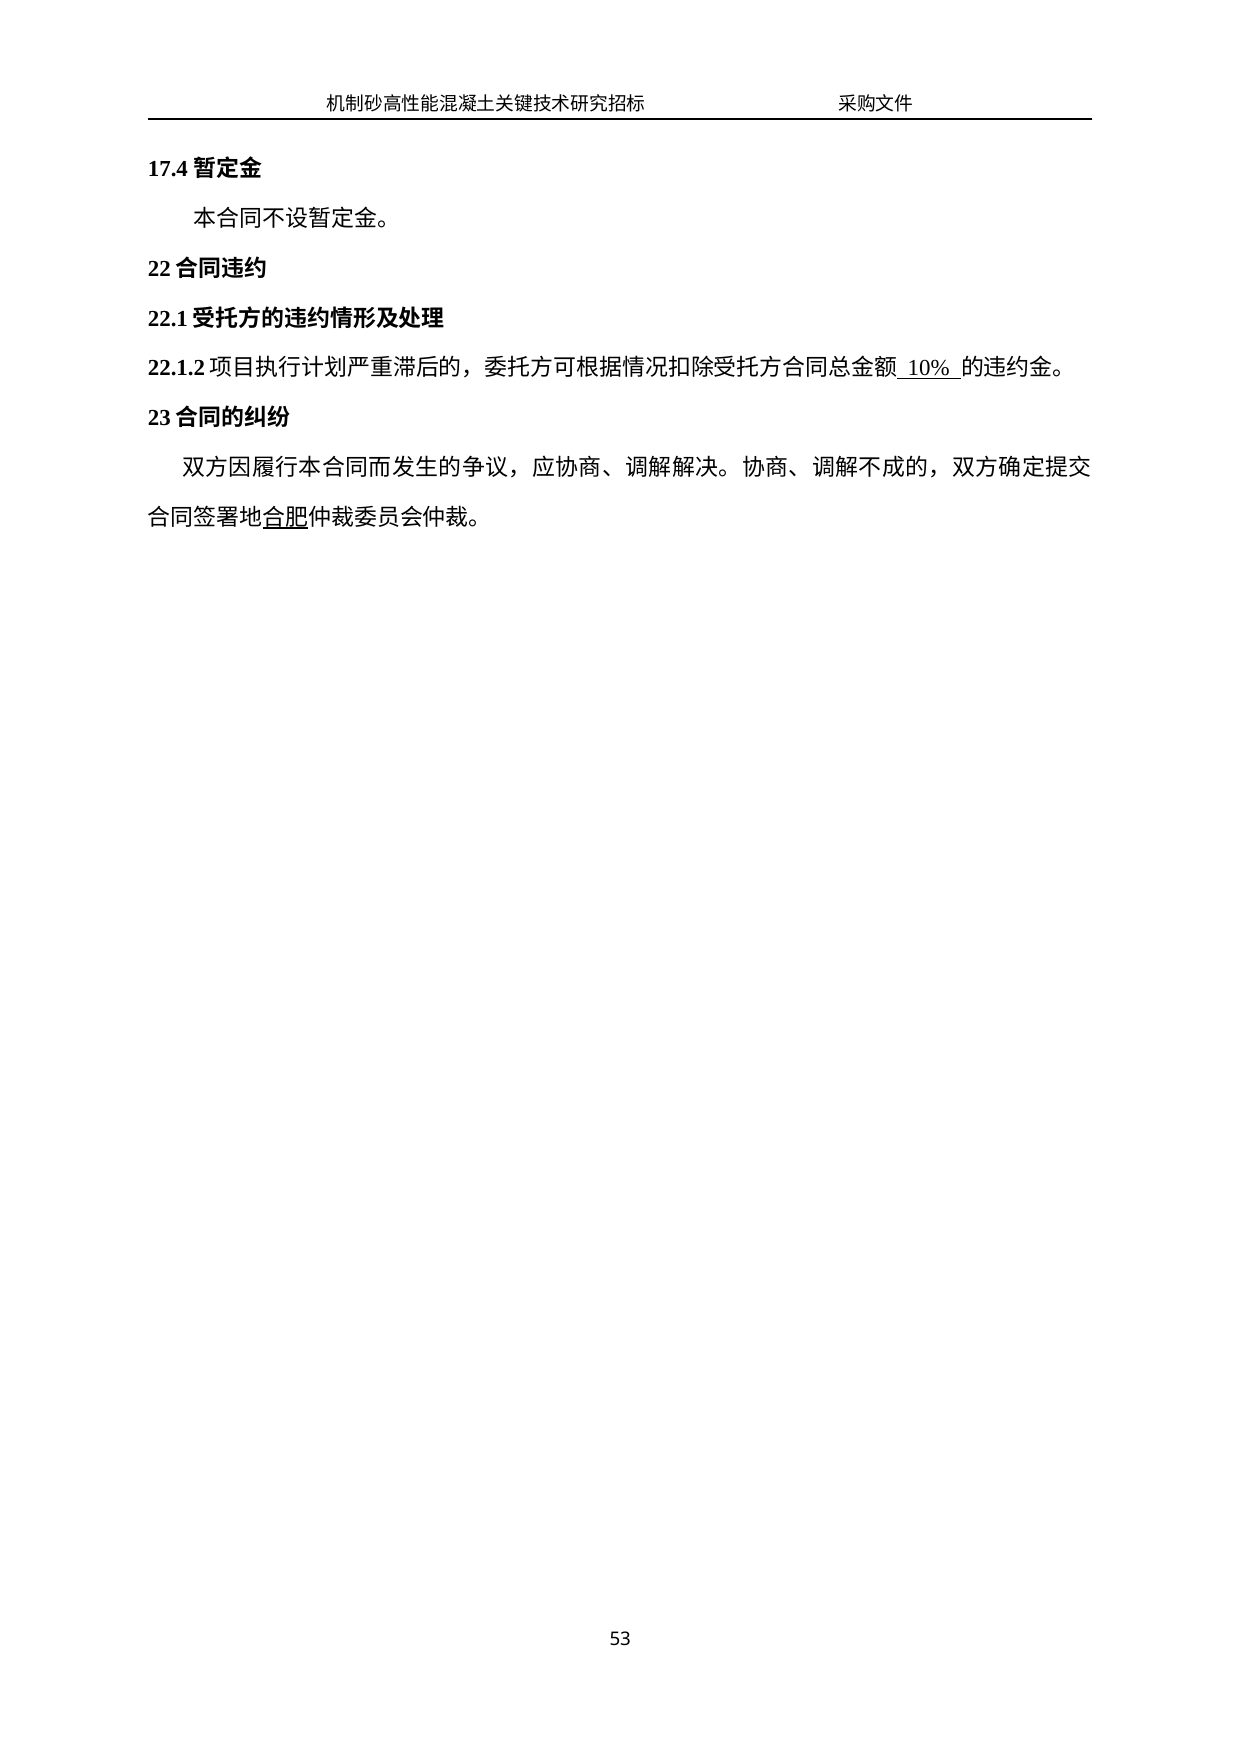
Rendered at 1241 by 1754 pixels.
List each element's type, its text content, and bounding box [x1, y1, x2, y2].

text 17.4 暂定金 [148, 150, 1092, 183]
text 22.1受托方的违约情形及处理 [148, 299, 1092, 333]
text 23合同的纠纷 [148, 399, 1092, 432]
text 本合同不设暂定金。 [148, 200, 1092, 233]
text 双方因履行本合同而发生的争议，应协商、调解解决。协商、调解不成的，双方确定提交合同签署地合肥仲裁委员会仲裁。 [148, 449, 1092, 532]
text 22.1.2项目执行计划严重滞后的，委托方可根据情况扣除受托方合同总金额 10% 的违约金。 [148, 349, 1092, 382]
text 22合同违约 [148, 249, 1092, 283]
